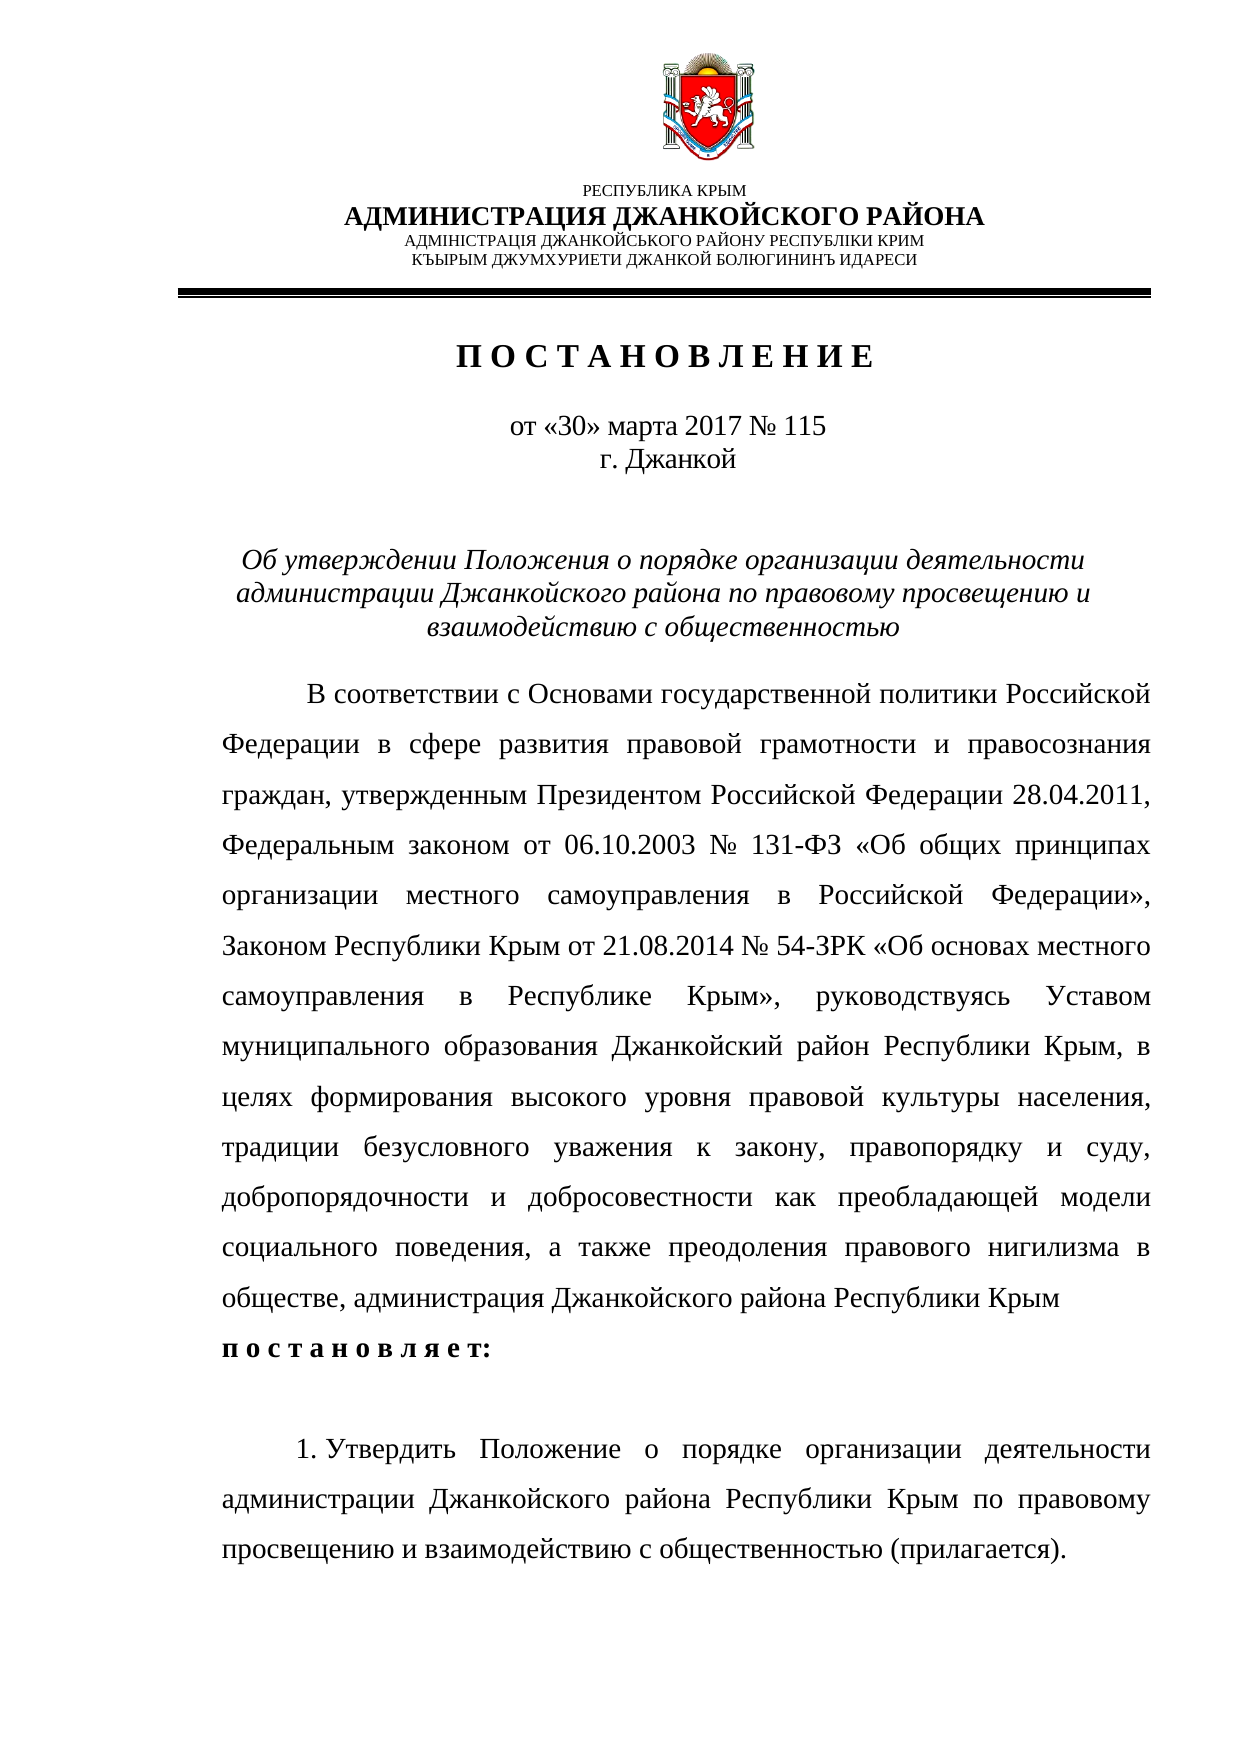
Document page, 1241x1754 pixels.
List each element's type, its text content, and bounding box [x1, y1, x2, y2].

text П О С Т А Н О В Л Е Н И Е [177, 336, 1152, 374]
text от «30» марта 2017 № 115 [178, 408, 1158, 441]
text Об утверждении Положения о порядке организации деятельности администрации Джанкойского района по правовому просвещению и взаимодействию с общественностью [177, 542, 1152, 643]
text В соответствии с Основами государственной политики Российской Федерации в сфере развития правовой грамотности и правосознания граждан, утвержденным Президентом Российской Федерации 28.04.2011, Федеральным законом от 06.10.2003 № 131-ФЗ «Об общих принципах организации местного самоуправления в Российской Федерации», Законом Республики Крым от 21.08.2014 № 54-ЗРК «Об основах местного самоуправления в Республике Крым», руководствуясь Уставом муниципального образования Джанкойский район Республики Крым, в целях формирования высокого уровня правовой культуры населения, традиции безусловного уважения к закону, правопорядку и суду, добропорядочности и добросовестности как преобладающей модели социального поведения, а также преодоления правового нигилизма в обществе, администрация Джанкойского района Республики Крым [222, 676, 1152, 1313]
text п о с т а н о в л я е т: [177, 1330, 1152, 1364]
list Утвердить Положение о порядке организации деятельности администрации Джанкойского района Республики Крым по правовому просвещению и взаимодействию с общественностью (прилагается). [222, 1431, 1152, 1565]
text г. Джанкой [178, 441, 1158, 475]
picture [661, 51, 755, 161]
table_header РЕСПУБЛИКА КРЫМ АДМИНИСТРАЦИЯ ДЖАНКОЙСКОГО РАЙОНА АДМIНIСТРАЦIЯ ДЖАНКОЙСЬКОГО РАЙОНУ РЕСПУБЛІКИ КРИМ КЪЫРЫМ ДЖУМХУРИЕТИ ДЖАНКОЙ БОЛЮГИНИНЪ ИДАРЕСИ [178, 180, 1151, 288]
